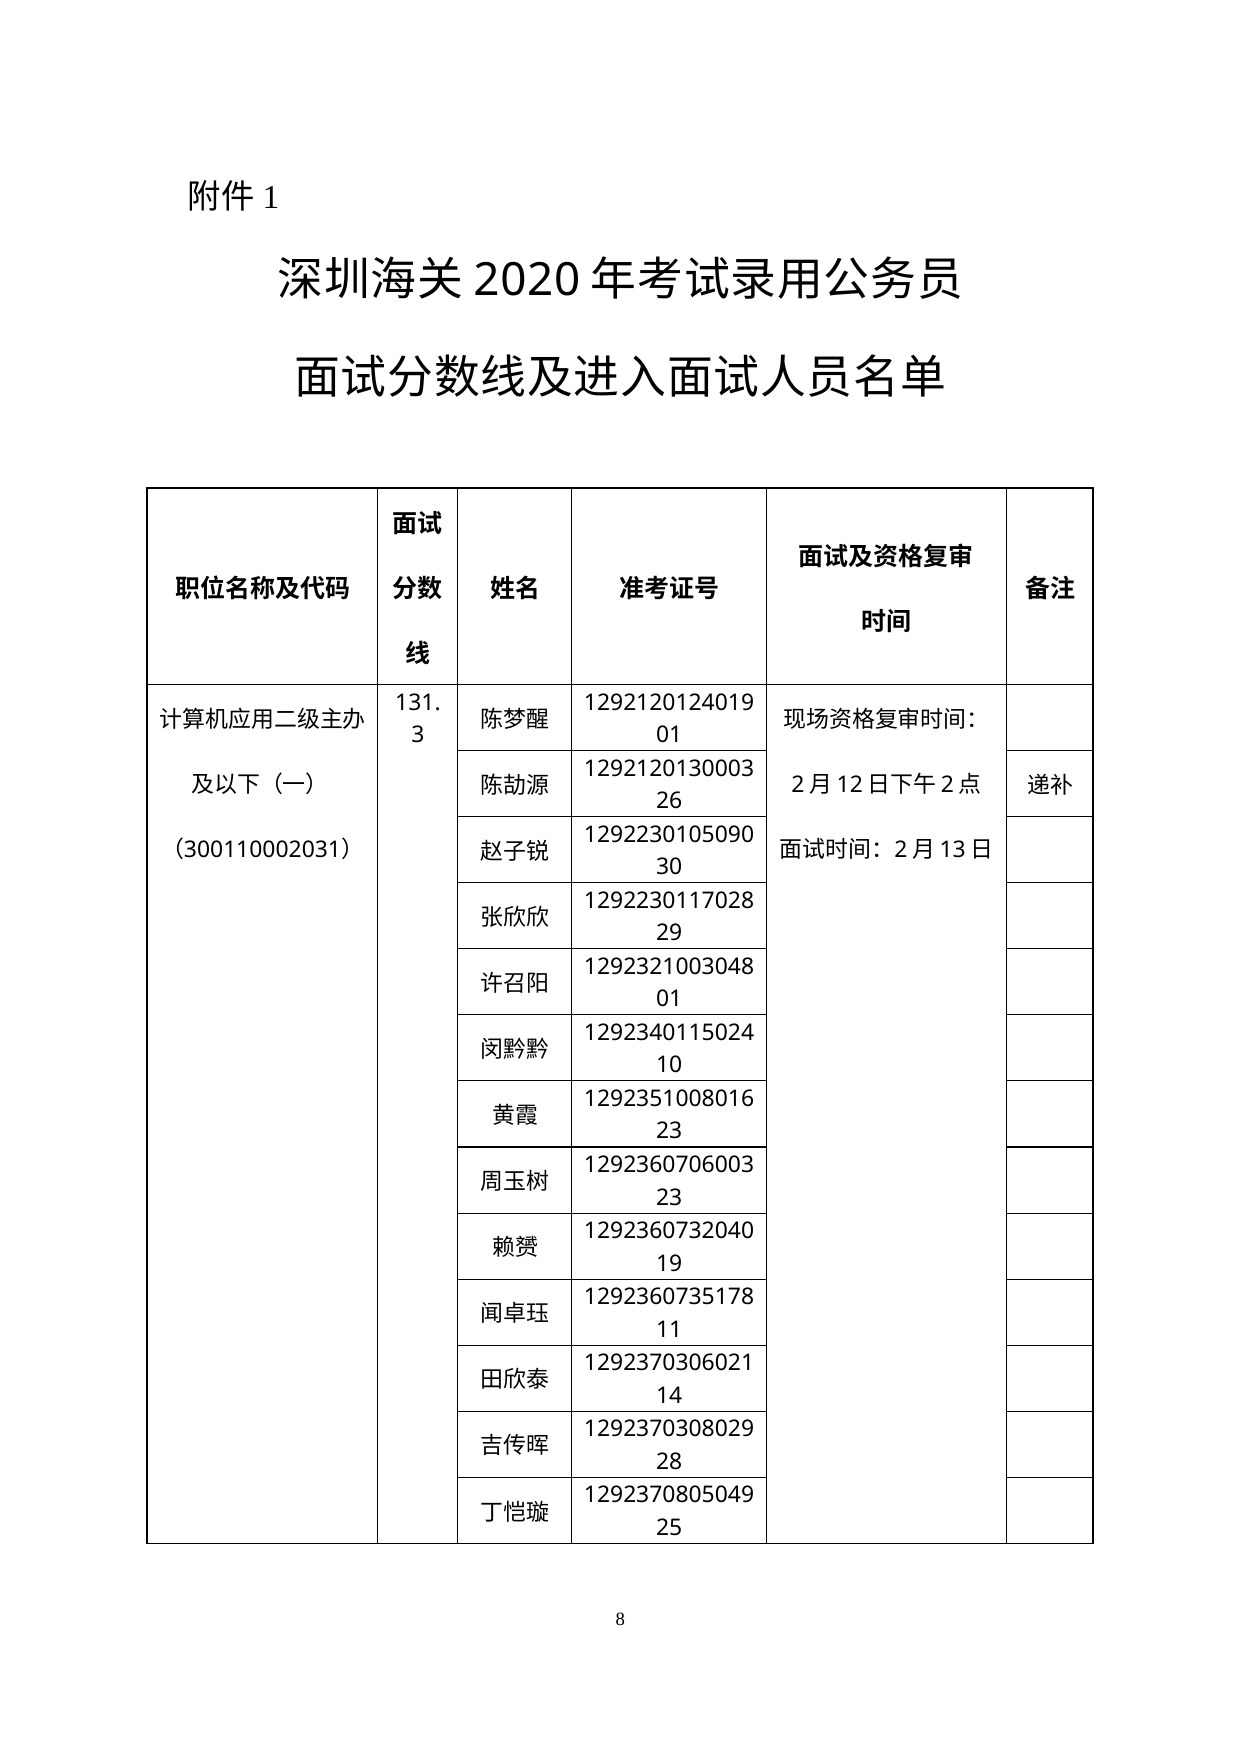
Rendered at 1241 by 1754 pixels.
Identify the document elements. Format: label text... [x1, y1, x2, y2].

text 深圳海关2020年考试录用公务员 [187, 227, 1053, 324]
table_cell 闵黔黔 [458, 1015, 571, 1080]
table_cell 129212012401901 [572, 685, 766, 750]
table_header 准考证号 [572, 489, 766, 684]
table_cell 129232100304801 [572, 949, 766, 1014]
table_cell 129235100801623 [572, 1081, 766, 1146]
table_cell [1007, 1081, 1092, 1146]
table_cell [1007, 685, 1092, 750]
table_header 面试 分数线 [378, 489, 457, 684]
table_header 备注 [1007, 489, 1092, 684]
table_header 面试及资格复审 时间 [767, 489, 1006, 684]
table_header 姓名 [458, 489, 571, 684]
table_cell [1007, 1280, 1092, 1344]
table_cell 陈梦醒 [458, 685, 571, 750]
table_cell 许召阳 [458, 949, 571, 1014]
table_header 职位名称及代码 [148, 489, 377, 684]
table_cell 丁恺璇 [458, 1478, 571, 1543]
table_cell 129236073204019 [572, 1214, 766, 1278]
table_cell 129223010509030 [572, 817, 766, 882]
table_cell 闻卓珏 [458, 1280, 571, 1344]
table_cell [1007, 1412, 1092, 1477]
table_cell 现场资格复审时间： 2月12日下午2点 面试时间：2月13日 [767, 685, 1006, 1543]
table_cell 129237080504925 [572, 1478, 766, 1543]
table_cell 131.3 [378, 685, 457, 1543]
table_cell [1007, 817, 1092, 882]
table_cell [1007, 949, 1092, 1014]
table_cell [1007, 1015, 1092, 1080]
table_cell [1007, 1148, 1092, 1212]
table_cell 赖赟 [458, 1214, 571, 1278]
table_cell 周玉树 [458, 1148, 571, 1212]
table_cell 赵子锐 [458, 817, 571, 882]
table_cell 129237030602114 [572, 1346, 766, 1411]
table_cell 129234011502410 [572, 1015, 766, 1080]
table_cell [1007, 1214, 1092, 1278]
text 面试分数线及进入面试人员名单 [187, 324, 1053, 422]
table_cell [1007, 1346, 1092, 1411]
table_cell 黄霞 [458, 1081, 571, 1146]
table_cell 递补 [1007, 751, 1092, 816]
table_cell 129236070600323 [572, 1148, 766, 1212]
table_cell 129236073517811 [572, 1280, 766, 1344]
table_cell [1007, 1478, 1092, 1543]
table_cell 陈劼源 [458, 751, 571, 816]
table_cell 吉传晖 [458, 1412, 571, 1477]
table_cell [1007, 883, 1092, 948]
table_cell 张欣欣 [458, 883, 571, 948]
text 附件1 [187, 162, 1053, 227]
table_cell 计算机应用二级主办及以下（一） （300110002031） [148, 685, 377, 1543]
table_cell 129223011702829 [572, 883, 766, 948]
table_cell 129237030802928 [572, 1412, 766, 1477]
table_cell 田欣泰 [458, 1346, 571, 1411]
table_cell 129212013000326 [572, 751, 766, 816]
